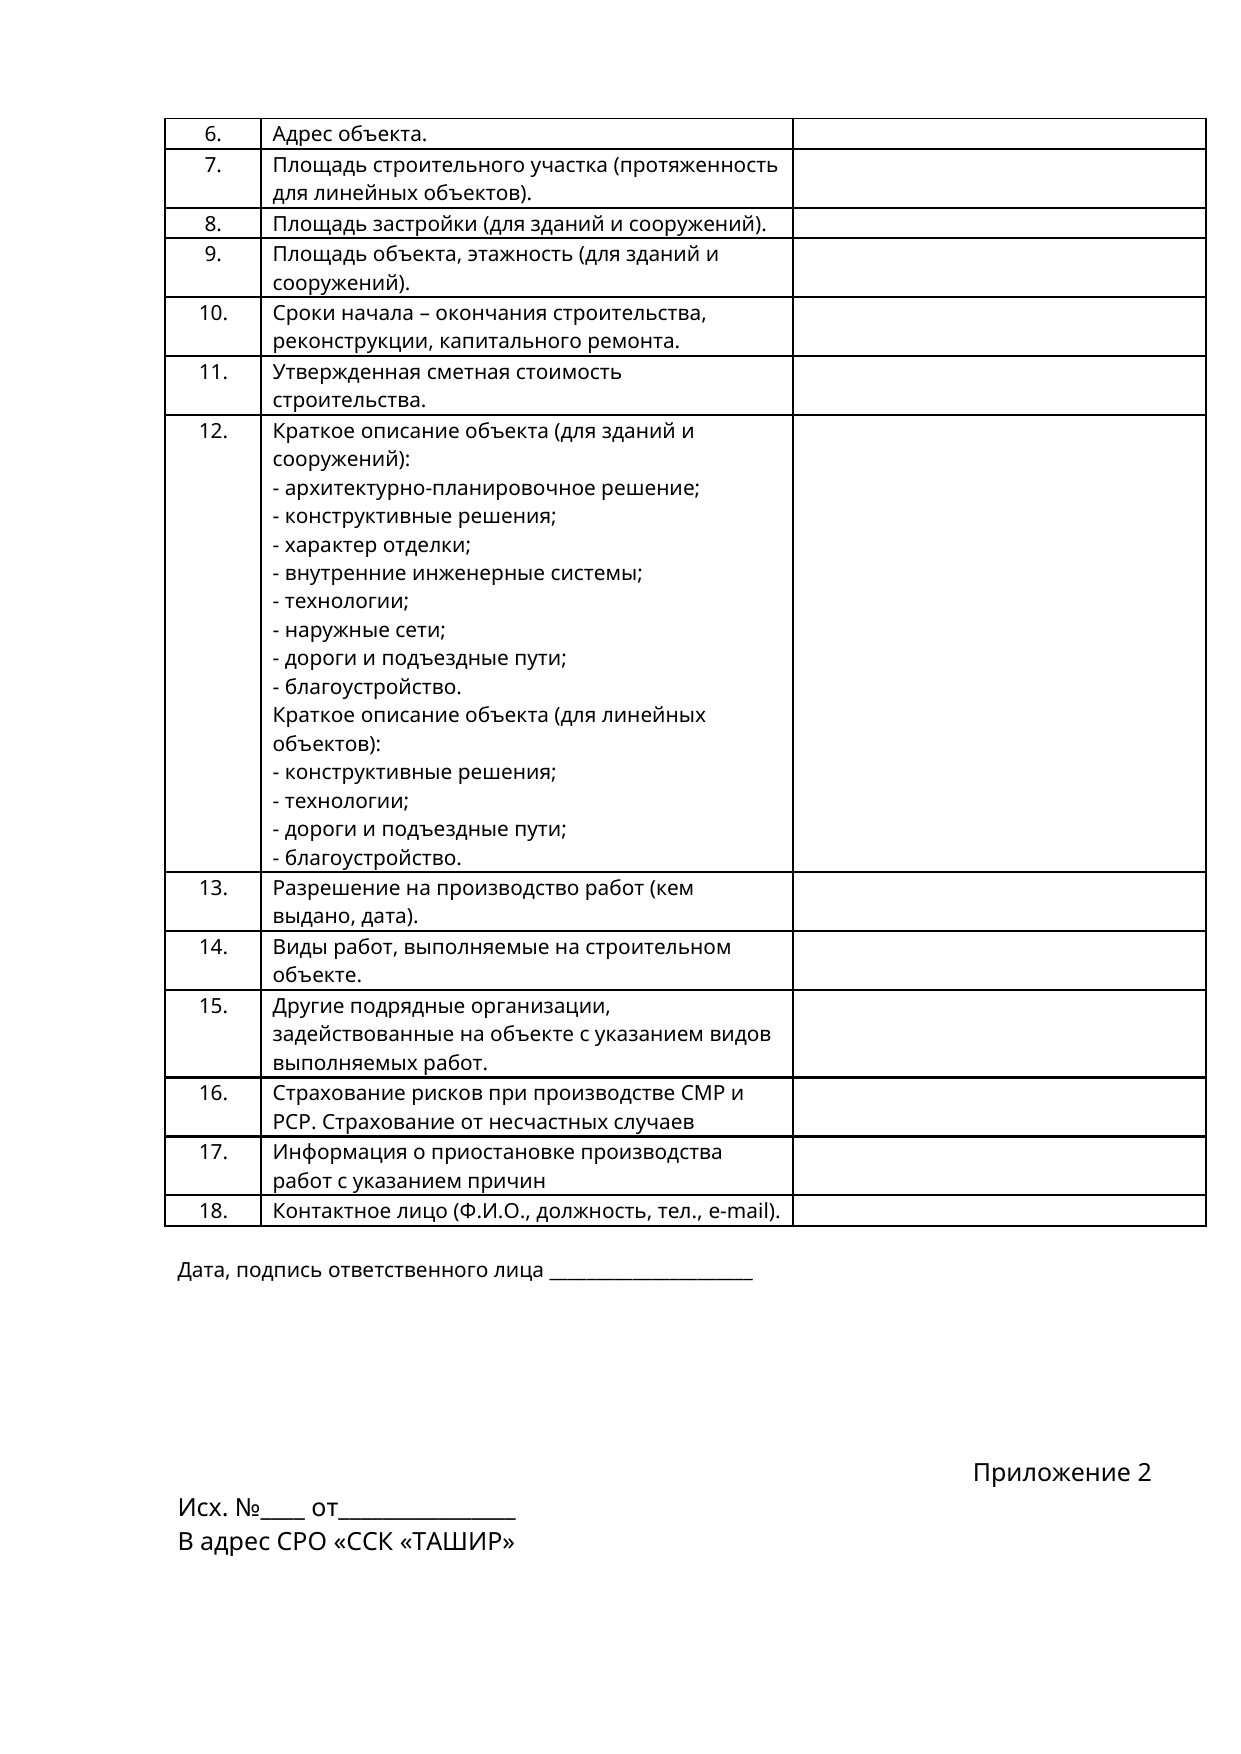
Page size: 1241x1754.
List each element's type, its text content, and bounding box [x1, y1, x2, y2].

table_cell 11. [166, 357, 260, 414]
table_cell 17. [166, 1138, 260, 1194]
table_cell [794, 991, 1205, 1076]
table_cell Информация о приостановке производства работ с указанием причин [262, 1138, 792, 1194]
table_cell [794, 932, 1205, 989]
table_cell 6. [166, 119, 260, 148]
table_cell 13. [166, 873, 260, 930]
table_cell 10. [166, 298, 260, 355]
table_cell [794, 1079, 1205, 1135]
table_cell 12. [166, 416, 260, 871]
text Приложение 2 [177, 1455, 1152, 1489]
table_cell [794, 1196, 1205, 1225]
table_cell Контактное лицо (Ф.И.О., должность, тел., e-mail). [262, 1196, 792, 1225]
table_cell Сроки начала – окончания строительства, реконструкции, капитального ремонта. [262, 298, 792, 355]
table_cell 8. [166, 209, 260, 237]
table_cell 9. [166, 239, 260, 296]
table_cell Виды работ, выполняемые на строительном объекте. [262, 932, 792, 989]
table_cell [794, 119, 1205, 148]
table_cell Другие подрядные организации, задействованные на объекте с указанием видов выполняемых работ. [262, 991, 792, 1076]
table_cell [794, 416, 1205, 871]
table_cell Разрешение на производство работ (кем выдано, дата). [262, 873, 792, 930]
table_cell Утвержденная сметная стоимость строительства. [262, 357, 792, 414]
table_cell 7. [166, 150, 260, 207]
table_cell [794, 239, 1205, 296]
table_cell 15. [166, 991, 260, 1076]
table_cell 14. [166, 932, 260, 989]
text Исх. №____ от________________ [177, 1489, 1152, 1523]
table_cell Краткое описание объекта (для зданий и сооружений): - архитектурно-планировочное решение; - конструктивные решения; - характер отделки; - внутренние инженерные системы; - технологии; - наружные сети; - дороги и подъездные пути; - благоустройство. Краткое описание объекта (для линейных объектов): - конструктивные решения; - технологии; - дороги и подъездные пути; - благоустройство. [262, 416, 792, 871]
table_cell 16. [166, 1079, 260, 1135]
table_cell [794, 1138, 1205, 1194]
table_cell Площадь строительного участка (протяженность для линейных объектов). [262, 150, 792, 207]
table_cell Страхование рисков при производстве СМР и РСР. Страхование от несчастных случаев [262, 1079, 792, 1135]
table_cell [794, 873, 1205, 930]
table_cell 18. [166, 1196, 260, 1225]
table_cell Площадь застройки (для зданий и сооружений). [262, 209, 792, 237]
table_cell Адрес объекта. [262, 119, 792, 148]
table_cell [794, 298, 1205, 355]
table_cell [794, 209, 1205, 237]
text В адрес СРО «ССК «ТАШИР» [177, 1523, 1152, 1557]
table_cell Площадь объекта, этажность (для зданий и сооружений). [262, 239, 792, 296]
table_cell [794, 150, 1205, 207]
table_cell [794, 357, 1205, 414]
text Дата, подпись ответственного лица ______________________ [177, 1256, 1152, 1284]
